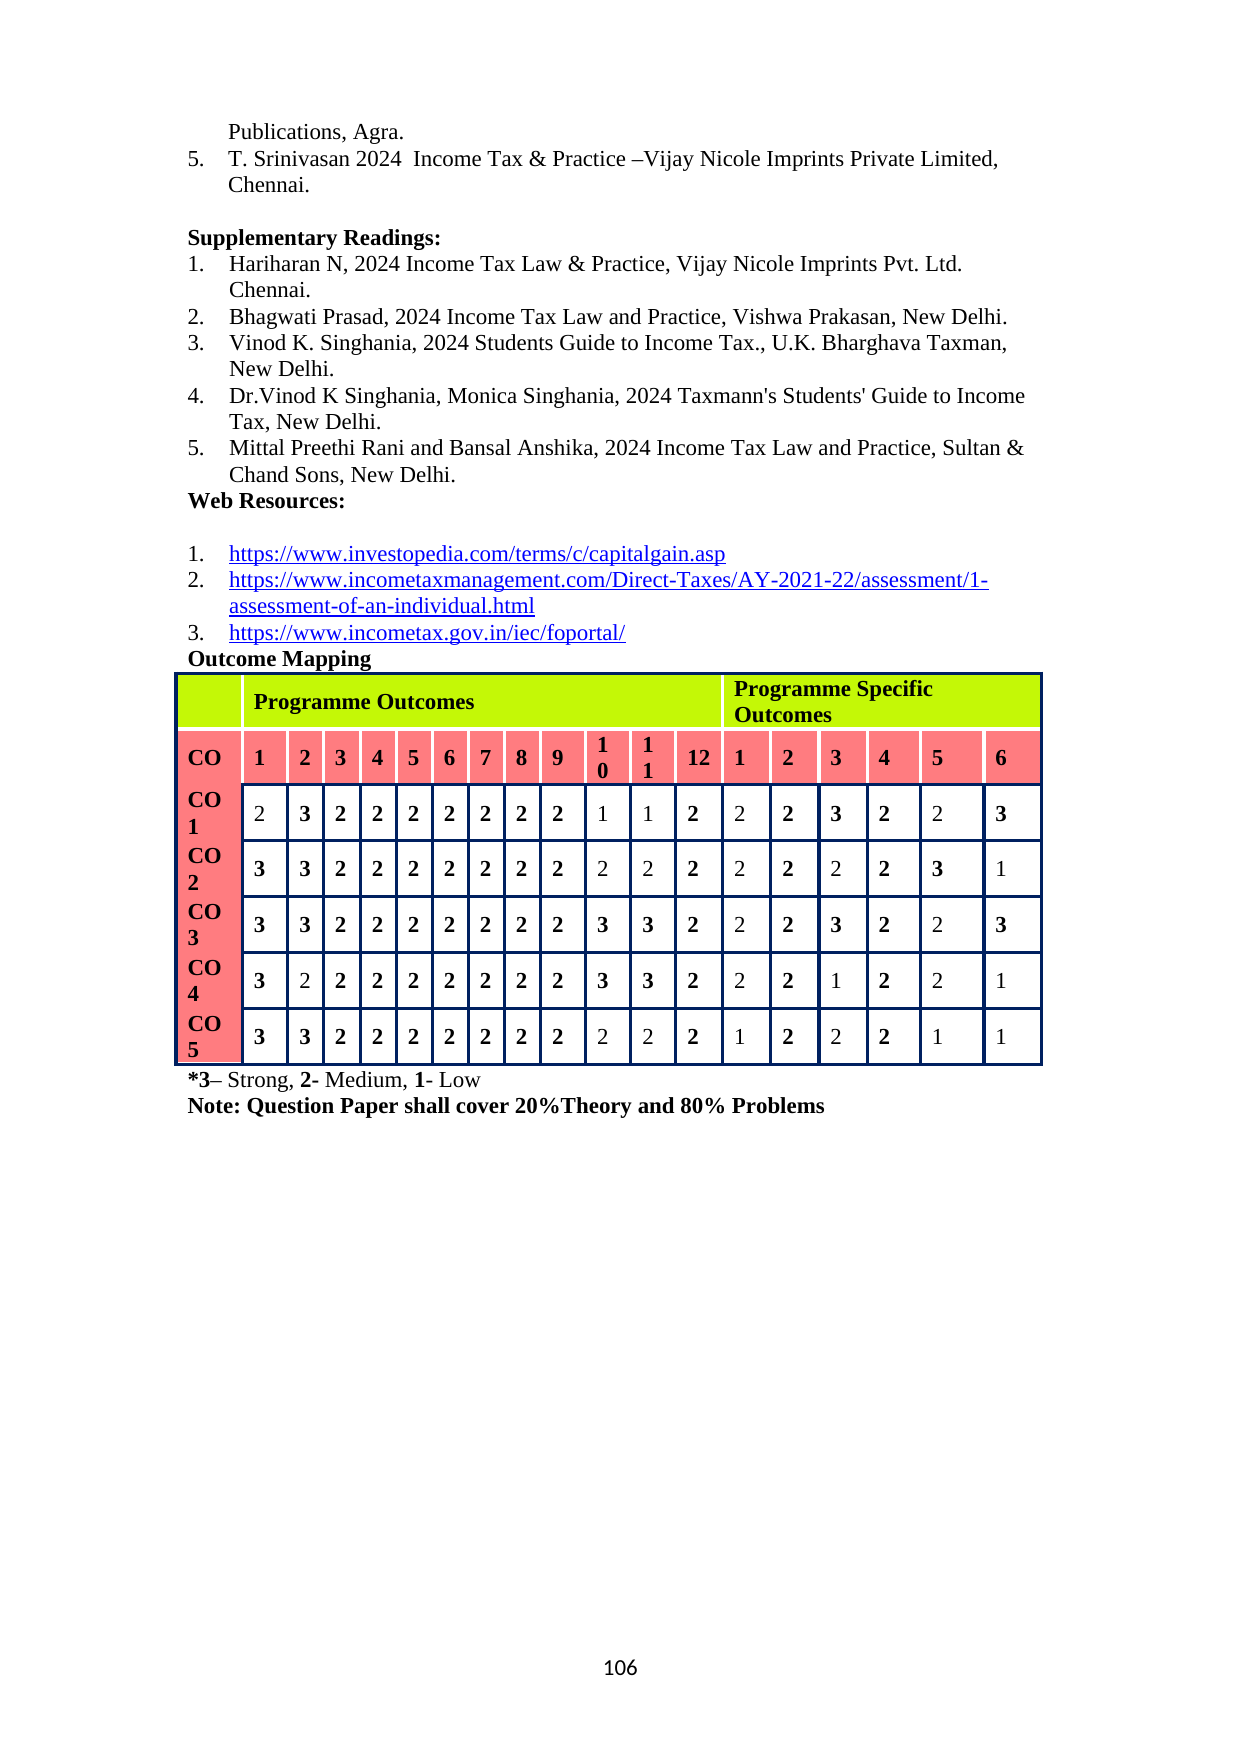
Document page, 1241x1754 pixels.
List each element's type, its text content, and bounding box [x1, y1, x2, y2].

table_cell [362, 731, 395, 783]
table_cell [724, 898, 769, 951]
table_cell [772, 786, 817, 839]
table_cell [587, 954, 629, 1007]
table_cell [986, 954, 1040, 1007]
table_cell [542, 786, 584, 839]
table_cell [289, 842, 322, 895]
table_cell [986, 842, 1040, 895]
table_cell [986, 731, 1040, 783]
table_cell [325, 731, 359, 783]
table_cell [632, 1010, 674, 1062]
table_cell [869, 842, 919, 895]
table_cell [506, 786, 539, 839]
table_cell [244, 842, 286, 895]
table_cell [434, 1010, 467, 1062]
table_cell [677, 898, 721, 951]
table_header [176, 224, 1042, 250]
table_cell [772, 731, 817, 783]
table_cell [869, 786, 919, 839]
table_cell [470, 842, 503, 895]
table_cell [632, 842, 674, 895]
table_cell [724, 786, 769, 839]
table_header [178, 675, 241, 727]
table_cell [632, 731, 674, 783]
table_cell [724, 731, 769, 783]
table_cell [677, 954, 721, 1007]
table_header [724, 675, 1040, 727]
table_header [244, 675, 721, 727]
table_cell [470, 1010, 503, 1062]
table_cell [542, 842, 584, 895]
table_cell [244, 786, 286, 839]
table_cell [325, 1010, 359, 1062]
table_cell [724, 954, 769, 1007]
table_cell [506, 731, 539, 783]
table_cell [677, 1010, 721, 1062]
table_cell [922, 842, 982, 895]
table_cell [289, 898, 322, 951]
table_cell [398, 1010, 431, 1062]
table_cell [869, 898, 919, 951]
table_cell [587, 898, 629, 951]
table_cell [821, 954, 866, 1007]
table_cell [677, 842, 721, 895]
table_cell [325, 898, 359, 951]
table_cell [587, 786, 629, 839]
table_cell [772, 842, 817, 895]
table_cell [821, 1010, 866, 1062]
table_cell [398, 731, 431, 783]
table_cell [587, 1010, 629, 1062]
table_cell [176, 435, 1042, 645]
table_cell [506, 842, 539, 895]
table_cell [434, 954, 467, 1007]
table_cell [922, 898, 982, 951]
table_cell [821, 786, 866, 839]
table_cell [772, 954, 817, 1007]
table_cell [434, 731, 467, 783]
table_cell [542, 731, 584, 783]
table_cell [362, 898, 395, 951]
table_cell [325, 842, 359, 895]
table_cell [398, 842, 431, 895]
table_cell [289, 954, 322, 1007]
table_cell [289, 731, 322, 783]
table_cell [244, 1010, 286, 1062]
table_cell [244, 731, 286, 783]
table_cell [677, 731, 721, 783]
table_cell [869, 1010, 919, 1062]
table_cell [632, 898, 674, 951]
text *3– Strong, 2- Medium, 1- Low [187, 1066, 1053, 1092]
text Note: Question Paper shall cover 20%Theory and 80% Problems [187, 1092, 1053, 1118]
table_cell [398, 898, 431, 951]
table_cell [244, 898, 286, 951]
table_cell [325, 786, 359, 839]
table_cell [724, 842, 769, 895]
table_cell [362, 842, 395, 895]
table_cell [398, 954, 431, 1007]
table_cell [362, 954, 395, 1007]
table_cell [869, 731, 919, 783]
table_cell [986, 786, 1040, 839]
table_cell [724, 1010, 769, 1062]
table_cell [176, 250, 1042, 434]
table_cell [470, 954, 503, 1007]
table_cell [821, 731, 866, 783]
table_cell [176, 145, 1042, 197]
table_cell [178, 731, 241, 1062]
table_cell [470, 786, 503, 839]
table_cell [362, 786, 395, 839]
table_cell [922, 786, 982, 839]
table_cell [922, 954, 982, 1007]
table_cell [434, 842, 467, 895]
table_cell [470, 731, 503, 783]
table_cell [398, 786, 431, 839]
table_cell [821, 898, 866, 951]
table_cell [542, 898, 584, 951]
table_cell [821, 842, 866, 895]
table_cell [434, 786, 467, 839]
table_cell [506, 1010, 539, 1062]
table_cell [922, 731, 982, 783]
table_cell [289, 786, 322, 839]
text Outcome Mapping [187, 645, 1053, 672]
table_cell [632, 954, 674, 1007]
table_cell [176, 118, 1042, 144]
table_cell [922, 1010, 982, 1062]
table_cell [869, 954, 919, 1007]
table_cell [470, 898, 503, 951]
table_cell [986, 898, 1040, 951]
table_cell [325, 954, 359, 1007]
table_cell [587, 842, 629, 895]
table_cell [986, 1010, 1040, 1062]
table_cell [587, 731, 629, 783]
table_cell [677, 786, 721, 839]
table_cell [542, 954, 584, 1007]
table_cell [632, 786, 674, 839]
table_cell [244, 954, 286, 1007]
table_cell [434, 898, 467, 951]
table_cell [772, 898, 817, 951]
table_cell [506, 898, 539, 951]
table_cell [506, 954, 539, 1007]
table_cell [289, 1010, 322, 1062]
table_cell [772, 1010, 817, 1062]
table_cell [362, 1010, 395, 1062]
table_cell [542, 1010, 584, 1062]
